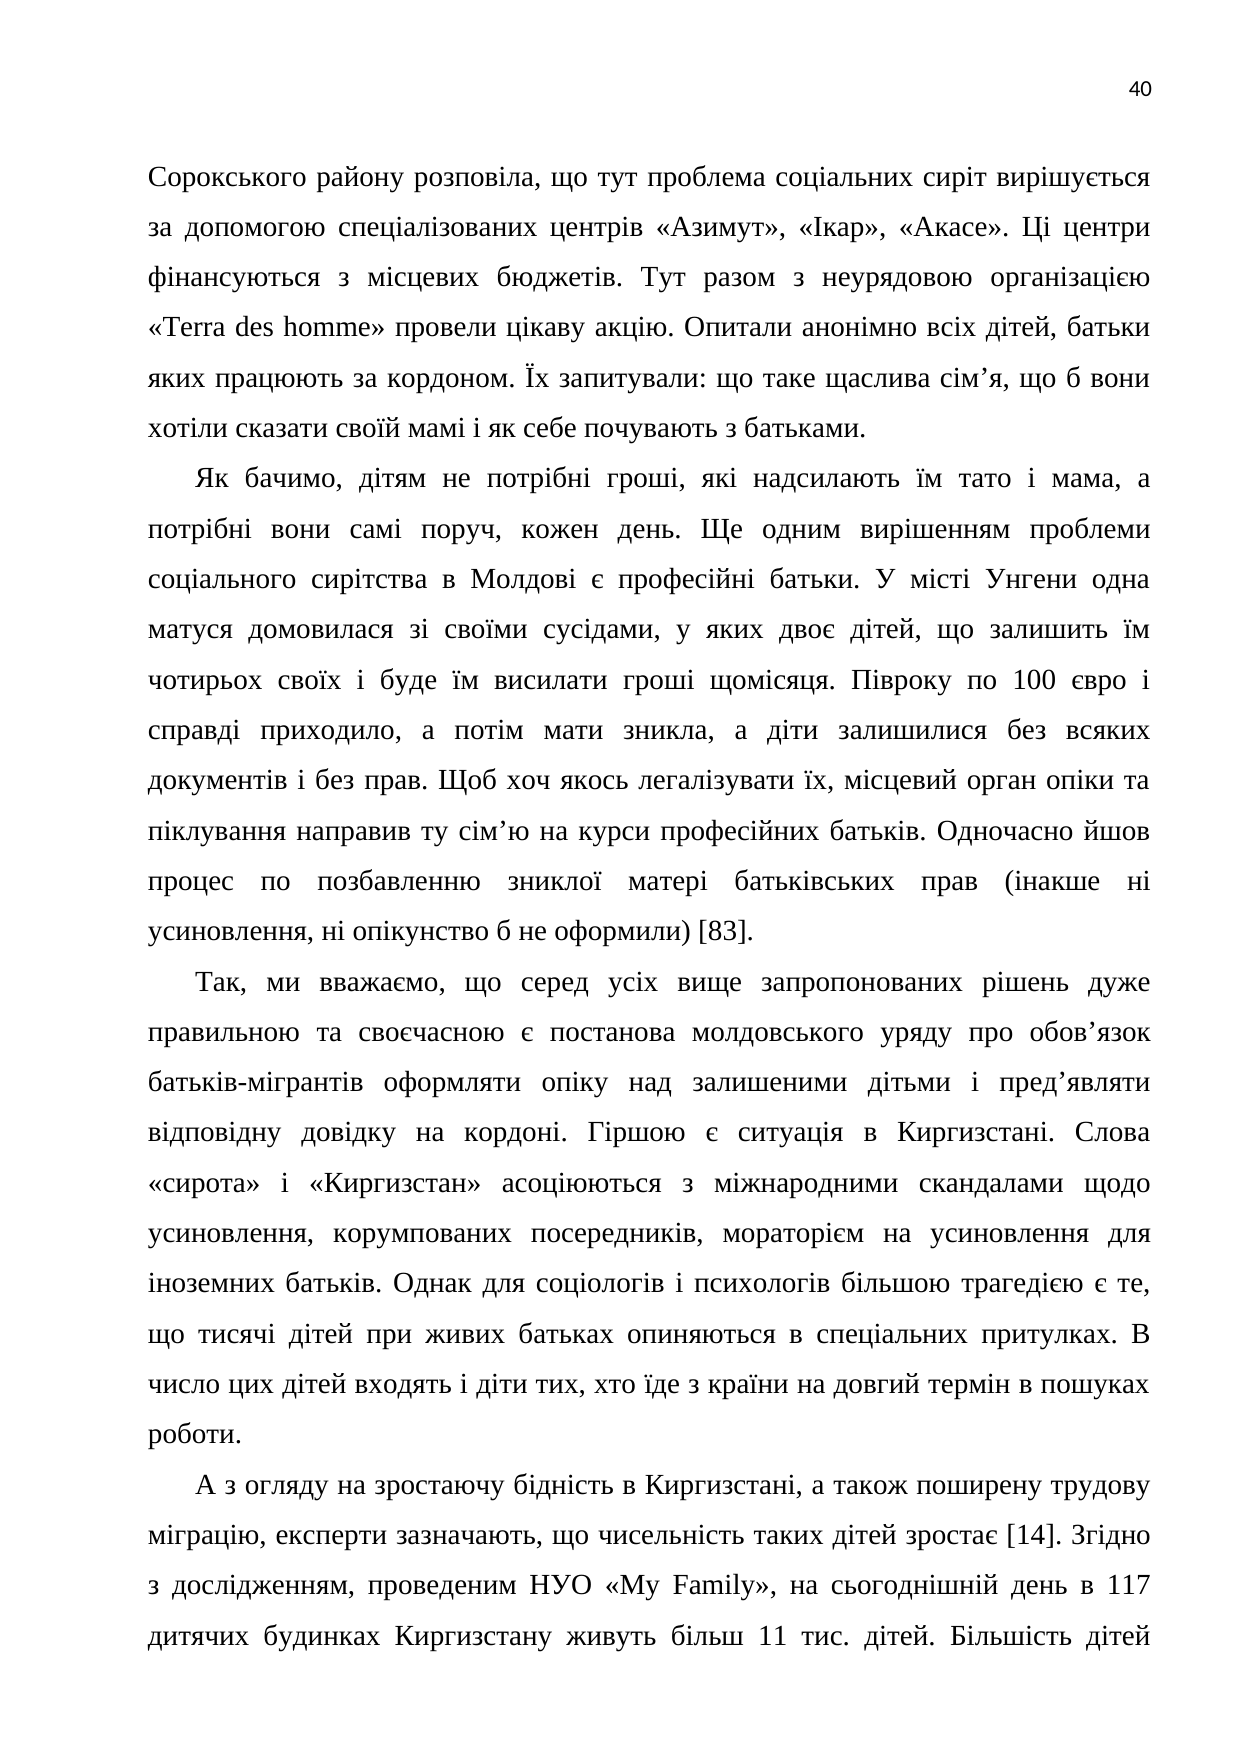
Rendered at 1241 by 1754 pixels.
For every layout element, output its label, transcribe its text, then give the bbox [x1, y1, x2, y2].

text Так, ми вважаємо, що серед усіх вище запропонованих рішень дуже правильною та своєчасною є постанова молдовського уряду про обов’язок батьків-мігрантів оформляти опіку над залишеними дітьми і пред’являти відповідну довідку на кордоні. Гіршою є ситуація в Киргизстані. Слова «сирота» і «Киргизстан» асоціюються з міжнародними скандалами щодо усиновлення, корумпованих посередників, мораторієм на усиновлення для іноземних батьків. Однак для соціологів і психологів більшою трагедією є те, що тисячі дітей при живих батьках опиняються в спеціальних притулках. В число цих дітей входять і діти тих, хто їде з країни на довгий термін в пошуках роботи. [148, 964, 1152, 1450]
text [148, 1467, 1152, 1651]
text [148, 159, 1152, 444]
text Як бачимо, дітям не потрібні гроші, які надсилають їм тато і мама, а потрібні вони самі поруч, кожен день. Ще одним вирішенням проблеми соціального сирітства в Молдові є професійні батьки. У місті Унгени одна матуся домовилася зі своїми сусідами, у яких двоє дітей, що залишить їм чотирьох своїх і буде їм висилати гроші щомісяця. Півроку по 100 євро і справді приходило, а потім мати зникла, а діти залишилися без всяких документів і без прав. Щоб хоч якось легалізувати їх, місцевий орган опіки та піклування направив ту сім’ю на курси професійних батьків. Одночасно йшов процес по позбавленню зниклої матері батьківських прав (інакше ні усиновлення, ні опікунство б не оформили) [83]. [148, 461, 1152, 947]
